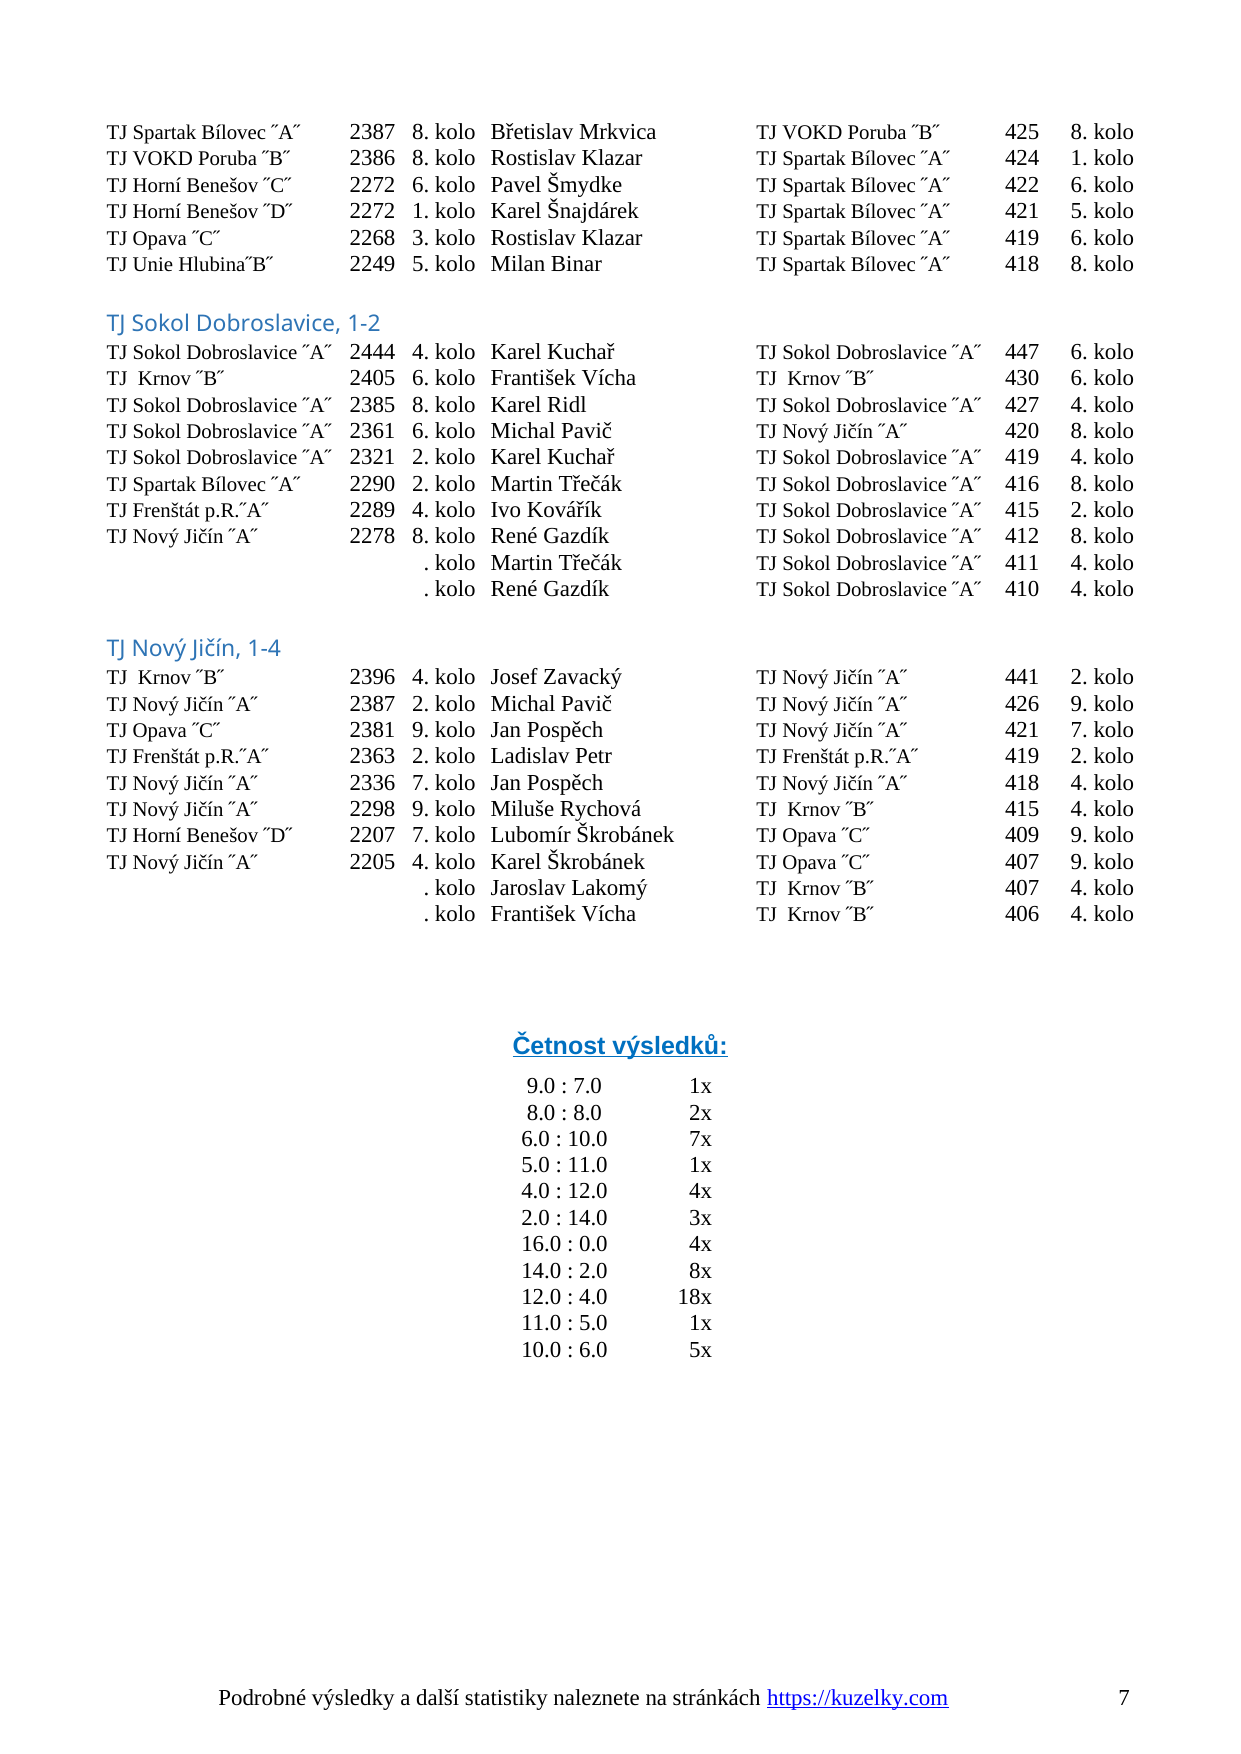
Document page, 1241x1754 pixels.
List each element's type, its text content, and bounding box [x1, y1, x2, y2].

text TJ Horní Benešov ˝C˝ 2272 6. kolo Pavel Šmydke TJ Spartak Bílovec ˝A˝ 422 6. kolo [106, 171, 1134, 197]
text 11.0 : 5.0 1x [106, 1309, 1134, 1336]
text TJ Sokol Dobroslavice ˝A˝ 2321 2. kolo Karel Kuchař TJ Sokol Dobroslavice ˝A˝ 419 4. kolo [106, 443, 1134, 470]
text TJ Sokol Dobroslavice ˝A˝ 2385 8. kolo Karel Ridl TJ Sokol Dobroslavice ˝A˝ 427 4. kolo [106, 391, 1134, 417]
text TJ Nový Jičín ˝A˝ 2336 7. kolo Jan Pospěch TJ Nový Jičín ˝A˝ 418 4. kolo [106, 769, 1134, 795]
text TJ Opava ˝C˝ 2381 9. kolo Jan Pospěch TJ Nový Jičín ˝A˝ 421 7. kolo [106, 716, 1134, 742]
text 10.0 : 6.0 5x [106, 1336, 1134, 1362]
text TJ Frenštát p.R.˝A˝ 2363 2. kolo Ladislav Petr TJ Frenštát p.R.˝A˝ 419 2. kolo [106, 742, 1134, 769]
text . kolo Jaroslav Lakomý TJ Krnov ˝B˝ 407 4. kolo [106, 874, 1134, 901]
text . kolo Martin Třečák TJ Sokol Dobroslavice ˝A˝ 411 4. kolo [106, 549, 1134, 575]
text TJ Sokol Dobroslavice ˝A˝ 2361 6. kolo Michal Pavič TJ Nový Jičín ˝A˝ 420 8. kolo [106, 417, 1134, 443]
text TJ Nový Jičín ˝A˝ 2387 2. kolo Michal Pavič TJ Nový Jičín ˝A˝ 426 9. kolo [106, 690, 1134, 716]
text TJ Nový Jičín ˝A˝ 2205 4. kolo Karel Škrobánek TJ Opava ˝C˝ 407 9. kolo [106, 848, 1134, 874]
text 12.0 : 4.0 18x [106, 1283, 1134, 1309]
text . kolo René Gazdík TJ Sokol Dobroslavice ˝A˝ 410 4. kolo [106, 575, 1134, 602]
text TJ Nový Jičín ˝A˝ 2278 8. kolo René Gazdík TJ Sokol Dobroslavice ˝A˝ 412 8. kolo [106, 522, 1134, 549]
text 14.0 : 2.0 8x [106, 1257, 1134, 1283]
text TJ Horní Benešov ˝D˝ 2272 1. kolo Karel Šnajdárek TJ Spartak Bílovec ˝A˝ 421 5. kolo [106, 197, 1134, 223]
text TJ Nový Jičín ˝A˝ 2298 9. kolo Miluše Rychová TJ Krnov ˝B˝ 415 4. kolo [106, 795, 1134, 821]
text 2.0 : 14.0 3x [106, 1204, 1134, 1230]
text 5.0 : 11.0 1x [106, 1151, 1134, 1178]
text . kolo František Vícha TJ Krnov ˝B˝ 406 4. kolo [106, 901, 1134, 927]
text 9.0 : 7.0 1x [106, 1072, 1134, 1098]
text 16.0 : 0.0 4x [106, 1230, 1134, 1257]
text TJ Frenštát p.R.˝A˝ 2289 4. kolo Ivo Kovářík TJ Sokol Dobroslavice ˝A˝ 415 2. kolo [106, 496, 1134, 522]
text TJ Horní Benešov ˝D˝ 2207 7. kolo Lubomír Škrobánek TJ Opava ˝C˝ 409 9. kolo [106, 821, 1134, 848]
text 8.0 : 8.0 2x [106, 1098, 1134, 1125]
text TJ VOKD Poruba ˝B˝ 2386 8. kolo Rostislav Klazar TJ Spartak Bílovec ˝A˝ 424 1. kolo [106, 144, 1134, 171]
subtitle TJ Sokol Dobroslavice, 1-2 [106, 307, 1134, 338]
subtitle TJ Nový Jičín, 1-4 [106, 632, 1134, 663]
text Četnost výsledků: [94, 1031, 1145, 1060]
text TJ Spartak Bílovec ˝A˝ 2290 2. kolo Martin Třečák TJ Sokol Dobroslavice ˝A˝ 416 8. kolo [106, 470, 1134, 496]
text TJ Opava ˝C˝ 2268 3. kolo Rostislav Klazar TJ Spartak Bílovec ˝A˝ 419 6. kolo [106, 223, 1134, 250]
text TJ Spartak Bílovec ˝A˝ 2387 8. kolo Břetislav Mrkvica TJ VOKD Poruba ˝B˝ 425 8. kolo [106, 118, 1134, 144]
text 4.0 : 12.0 4x [106, 1178, 1134, 1204]
text TJ Krnov ˝B˝ 2405 6. kolo František Vícha TJ Krnov ˝B˝ 430 6. kolo [106, 364, 1134, 391]
text TJ Sokol Dobroslavice ˝A˝ 2444 4. kolo Karel Kuchař TJ Sokol Dobroslavice ˝A˝ 447 6. kolo [106, 338, 1134, 364]
text TJ Krnov ˝B˝ 2396 4. kolo Josef Zavacký TJ Nový Jičín ˝A˝ 441 2. kolo [106, 663, 1134, 690]
text TJ Unie Hlubina˝B˝ 2249 5. kolo Milan Binar TJ Spartak Bílovec ˝A˝ 418 8. kolo [106, 250, 1134, 276]
text 6.0 : 10.0 7x [106, 1125, 1134, 1151]
